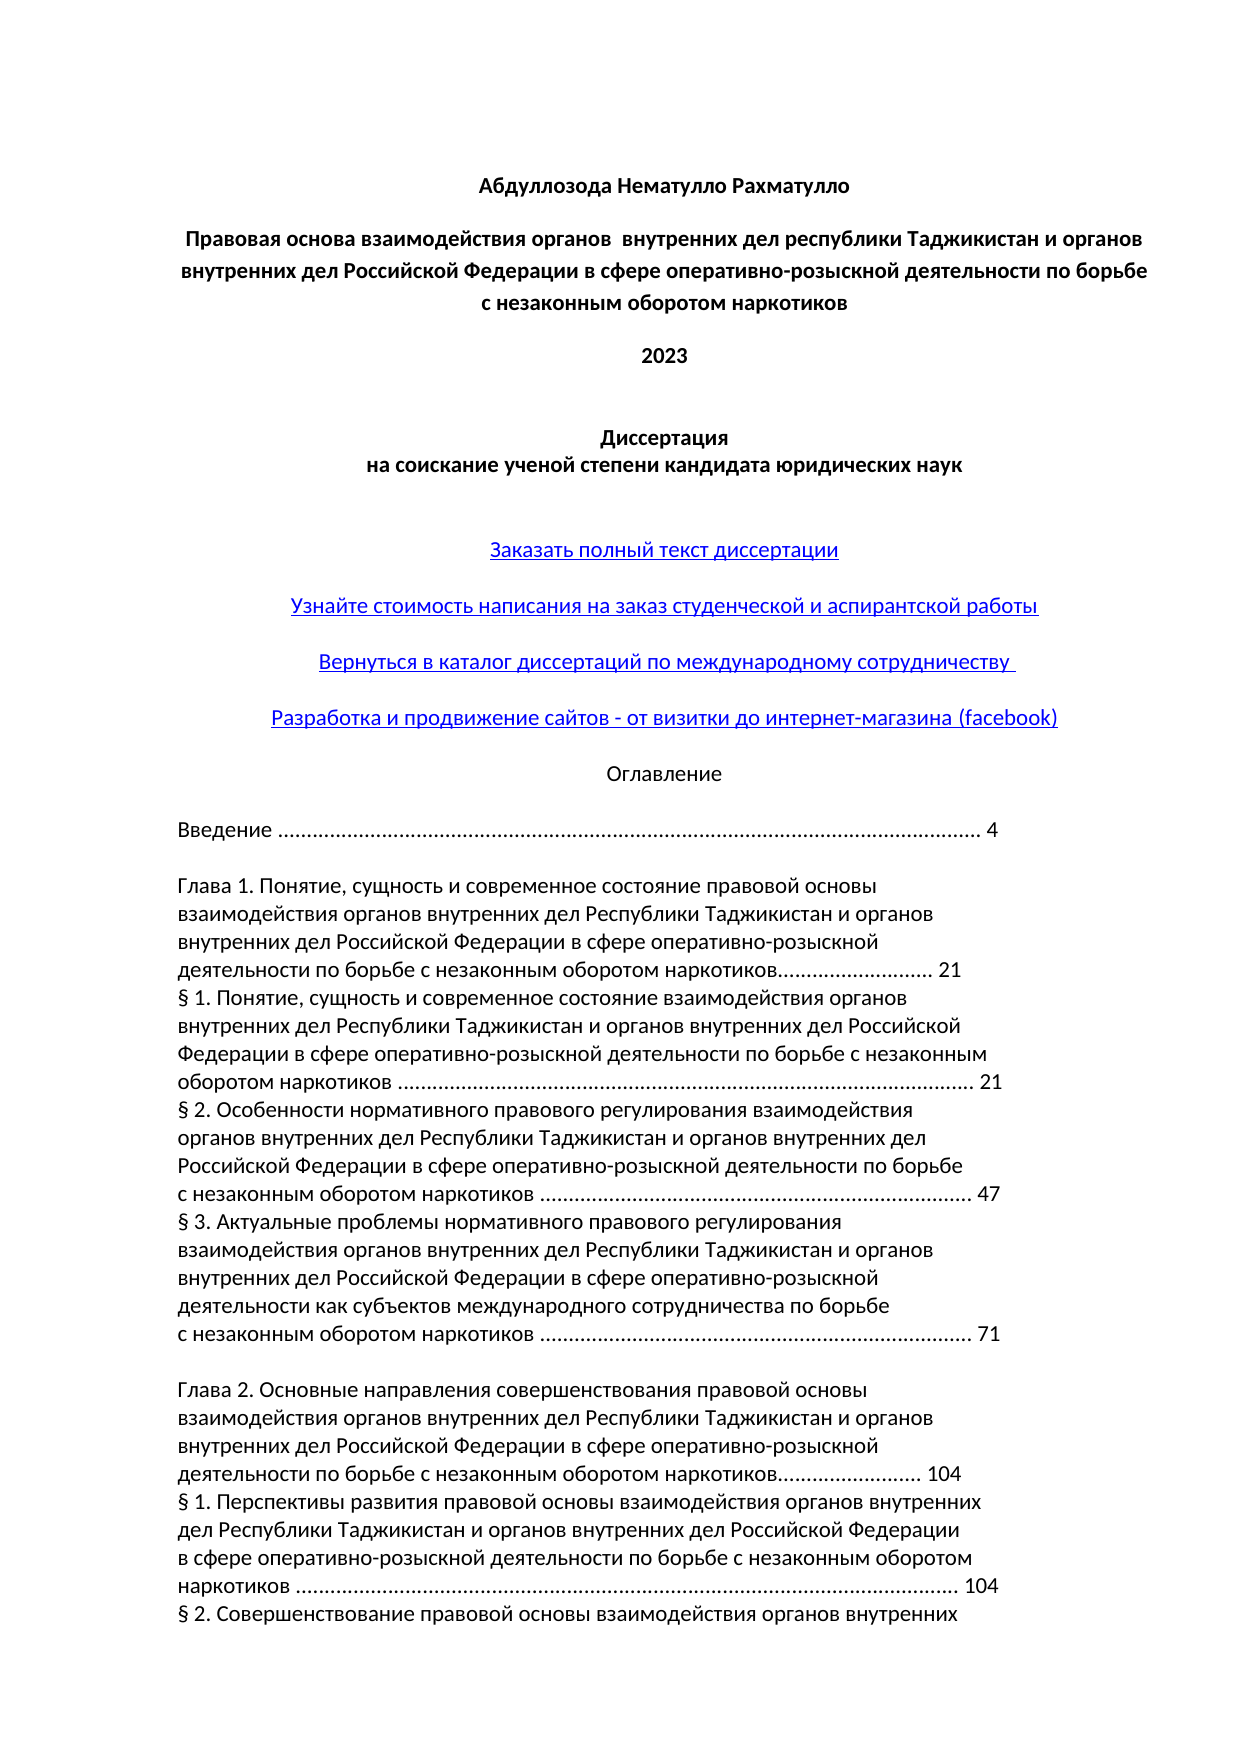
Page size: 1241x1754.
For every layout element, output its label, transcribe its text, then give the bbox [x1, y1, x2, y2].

text Разработка и продвижение сайтов - от визитки до интернет-магазина (facebook) [177, 703, 1152, 731]
text Вернуться в каталог диссертаций по международному сотрудничеству [177, 647, 1152, 675]
text наркотиков ................................................................................................................... 104 [177, 1571, 1152, 1599]
text внутренних дел Российской Федерации в сфере оперативно-розыскной [177, 927, 1152, 955]
text с незаконным оборотом наркотиков ........................................................................... 47 [177, 1179, 1152, 1207]
text внутренних дел Республики Таджикистан и органов внутренних дел Российской [177, 1011, 1152, 1039]
text § 1. Перспективы развития правовой основы взаимодействия органов внутренних [177, 1487, 1152, 1515]
text Федерации в сфере оперативно-розыскной деятельности по борьбе с незаконным [177, 1039, 1152, 1067]
text Введение .......................................................................................................................... 4 [177, 815, 1152, 843]
text на соискание ученой степени кандидата юридических наук [177, 451, 1152, 479]
text взаимодействия органов внутренних дел Республики Таджикистан и органов [177, 899, 1152, 927]
text деятельности по борьбе с незаконным оборотом наркотиков........................... 21 [177, 955, 1152, 983]
text § 2. Особенности нормативного правового регулирования взаимодействия [177, 1095, 1152, 1123]
text взаимодействия органов внутренних дел Республики Таджикистан и органов [177, 1235, 1152, 1263]
text деятельности как субъектов международного сотрудничества по борьбе [177, 1291, 1152, 1319]
text § 2. Совершенствование правовой основы взаимодействия органов внутренних [177, 1599, 1152, 1627]
text взаимодействия органов внутренних дел Республики Таджикистан и органов [177, 1403, 1152, 1431]
text Заказать полный текст диссертации [177, 535, 1152, 563]
text Глава 2. Основные направления совершенствования правовой основы [177, 1375, 1152, 1403]
text дел Республики Таджикистан и органов внутренних дел Российской Федерации [177, 1515, 1152, 1543]
text деятельности по борьбе с незаконным оборотом наркотиков......................... 104 [177, 1459, 1152, 1487]
text Узнайте стоимость написания на заказ студенческой и аспирантской работы [177, 591, 1152, 619]
text Российской Федерации в сфере оперативно-розыскной деятельности по борьбе [177, 1151, 1152, 1179]
text Абдуллозода Нематулло Рахматулло [177, 171, 1152, 199]
text Глава 1. Понятие, сущность и современное состояние правовой основы [177, 871, 1152, 899]
text Правовая основа взаимодействия органов внутренних дел республики Таджикистан и органов внутренних дел Российской Федерации в сфере оперативно-розыскной деятельности по борьбе с незаконным оборотом наркотиков [177, 224, 1152, 317]
text Оглавление [177, 759, 1152, 787]
text органов внутренних дел Республики Таджикистан и органов внутренних дел [177, 1123, 1152, 1151]
text 2023 [177, 342, 1152, 369]
text внутренних дел Российской Федерации в сфере оперативно-розыскной [177, 1263, 1152, 1291]
text Диссертация [177, 423, 1152, 451]
text § 3. Актуальные проблемы нормативного правового регулирования [177, 1207, 1152, 1235]
text с незаконным оборотом наркотиков ........................................................................... 71 [177, 1319, 1152, 1347]
text внутренних дел Российской Федерации в сфере оперативно-розыскной [177, 1431, 1152, 1459]
text § 1. Понятие, сущность и современное состояние взаимодействия органов [177, 983, 1152, 1011]
text в сфере оперативно-розыскной деятельности по борьбе с незаконным оборотом [177, 1543, 1152, 1571]
text оборотом наркотиков .................................................................................................... 21 [177, 1067, 1152, 1095]
